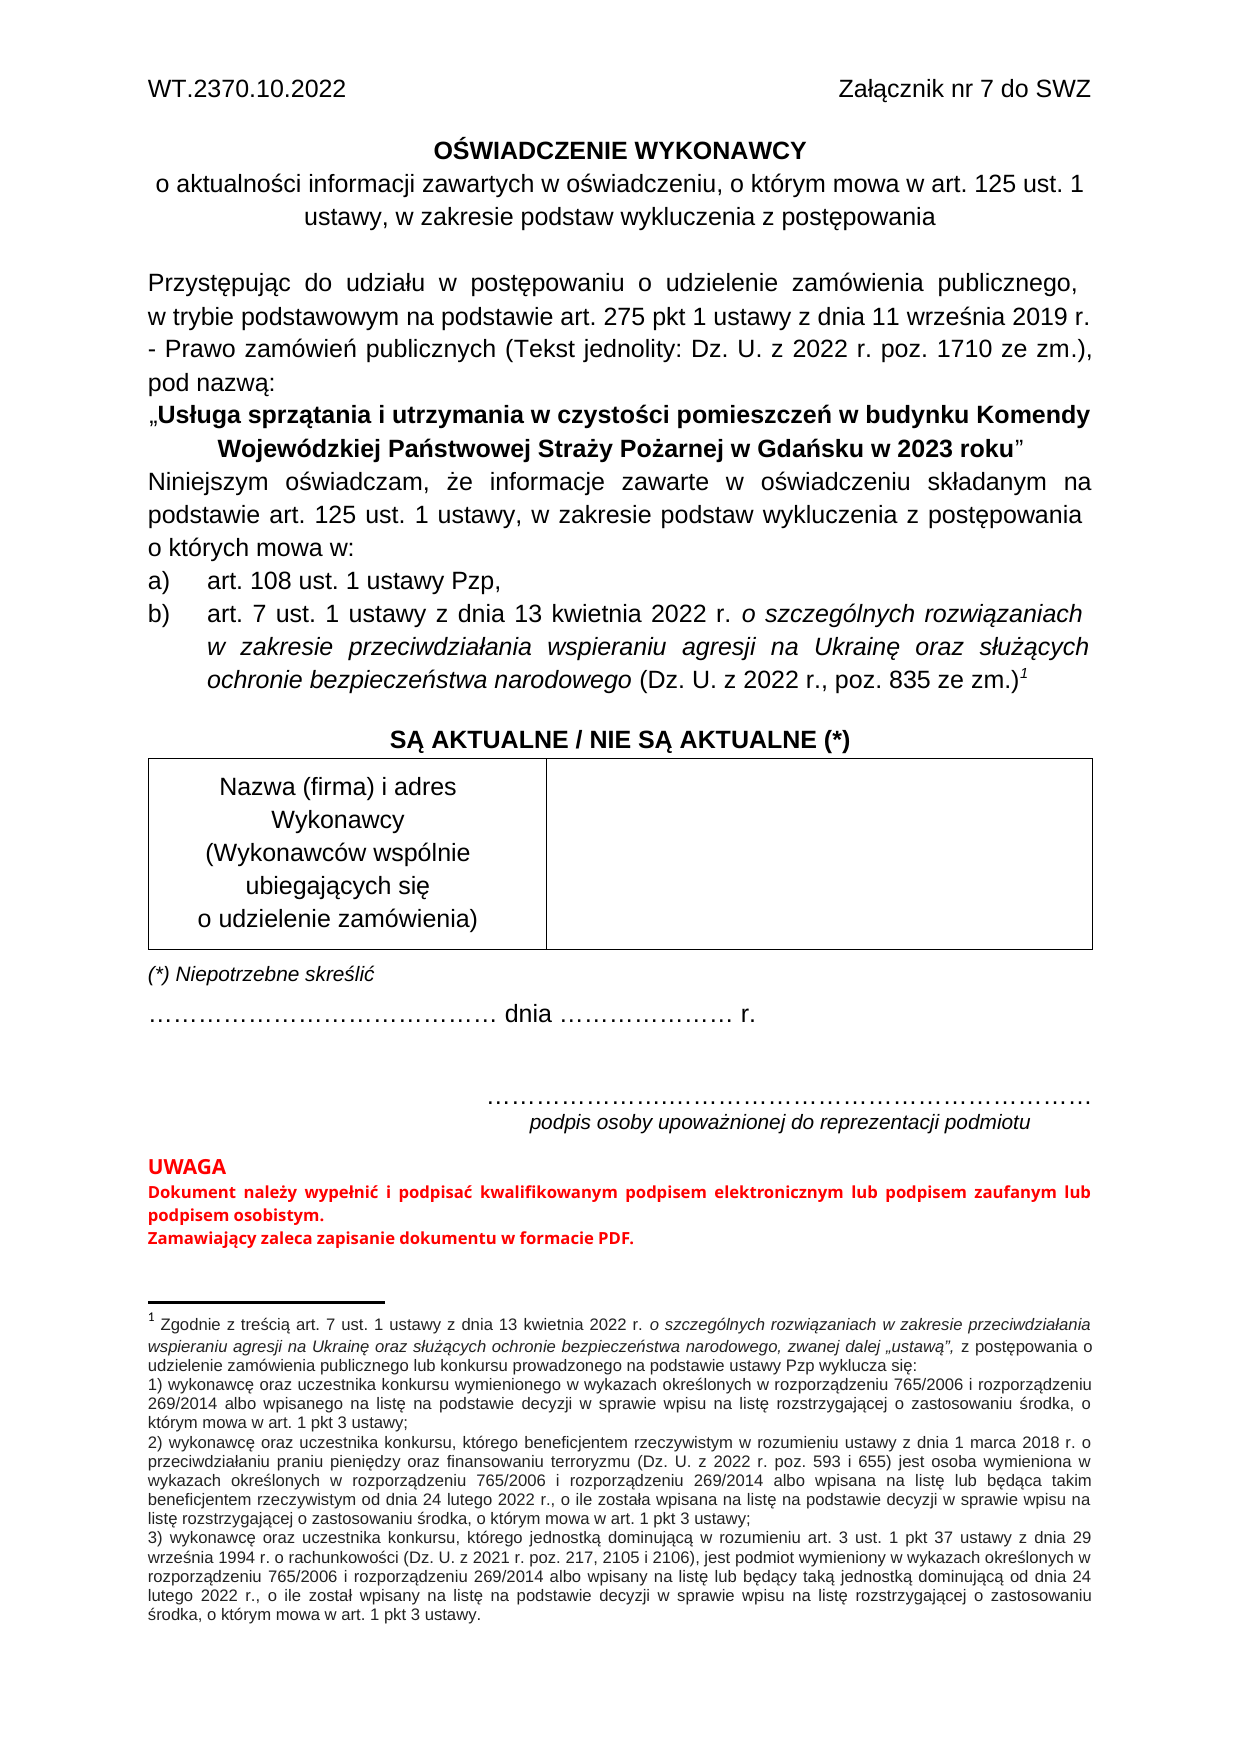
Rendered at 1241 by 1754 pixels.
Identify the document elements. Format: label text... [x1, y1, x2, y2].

text Dokument należy wypełnić i podpisać kwalifikowanym podpisem elektronicznym lub podpisem zaufanym lub podpisem osobistym. [148, 1181, 1092, 1226]
text (*) Niepotrzebne skreślić [148, 962, 1092, 986]
table_header Nazwa (firma) i adres Wykonawcy (Wykonawców wspólnie ubiegających się o udzielenie zamówienia) [149, 759, 546, 949]
text …………………………………… dnia ………………… r. [148, 999, 1092, 1027]
text Niniejszym oświadczam, że informacje zawarte w oświadczeniu składanym na podstawie art. 125 ust. 1 ustawy, w zakresie podstaw wykluczenia z postępowania o których mowa w: [148, 467, 1092, 561]
table_header [547, 759, 1092, 949]
text Zamawiający zaleca zapisanie dokumentu w formacie PDF. [148, 1226, 1092, 1249]
text „Usługa sprzątania i utrzymania w czystości pomieszczeń w budynku Komendy Wojewódzkiej Państwowej Straży Pożarnej w Gdańsku w 2023 roku” [148, 401, 1092, 462]
text SĄ AKTUALNE / NIE SĄ AKTUALNE (*) [148, 725, 1092, 754]
text b) art. 7 ust. 1 ustawy z dnia 13 kwietnia 2022 r. o szczególnych rozwiązaniach w zakresie przeciwdziałania wspieraniu agresji na Ukrainę oraz służących ochronie bezpieczeństwa narodowego (Dz. U. z 2022 r., poz. 835 ze zm.) [148, 599, 1092, 693]
text podpis osoby upoważnionej do reprezentacji podmiotu [148, 1110, 1092, 1134]
text a) art. 108 ust. 1 ustawy Pzp, [148, 566, 1092, 594]
text o aktualności informacji zawartych w oświadczeniu, o którym mowa w art. 125 ust. 1 ustawy, w zakresie podstaw wykluczenia z postępowania [148, 169, 1092, 231]
text Przystępując do udziału w postępowaniu o udzielenie zamówienia publicznego, w trybie podstawowym na podstawie art. 275 pkt 1 ustawy z dnia 11 września 2019 r. - Prawo zamówień publicznych (Tekst jednolity: Dz. U. z 2022 r. poz. 1710 ze zm.), pod nazwą: [148, 268, 1092, 396]
text OŚWIADCZENIE WYKONAWCY [148, 136, 1092, 165]
text ………………….…………………………………………… [148, 1081, 1092, 1110]
text UWAGA [148, 1152, 1092, 1181]
